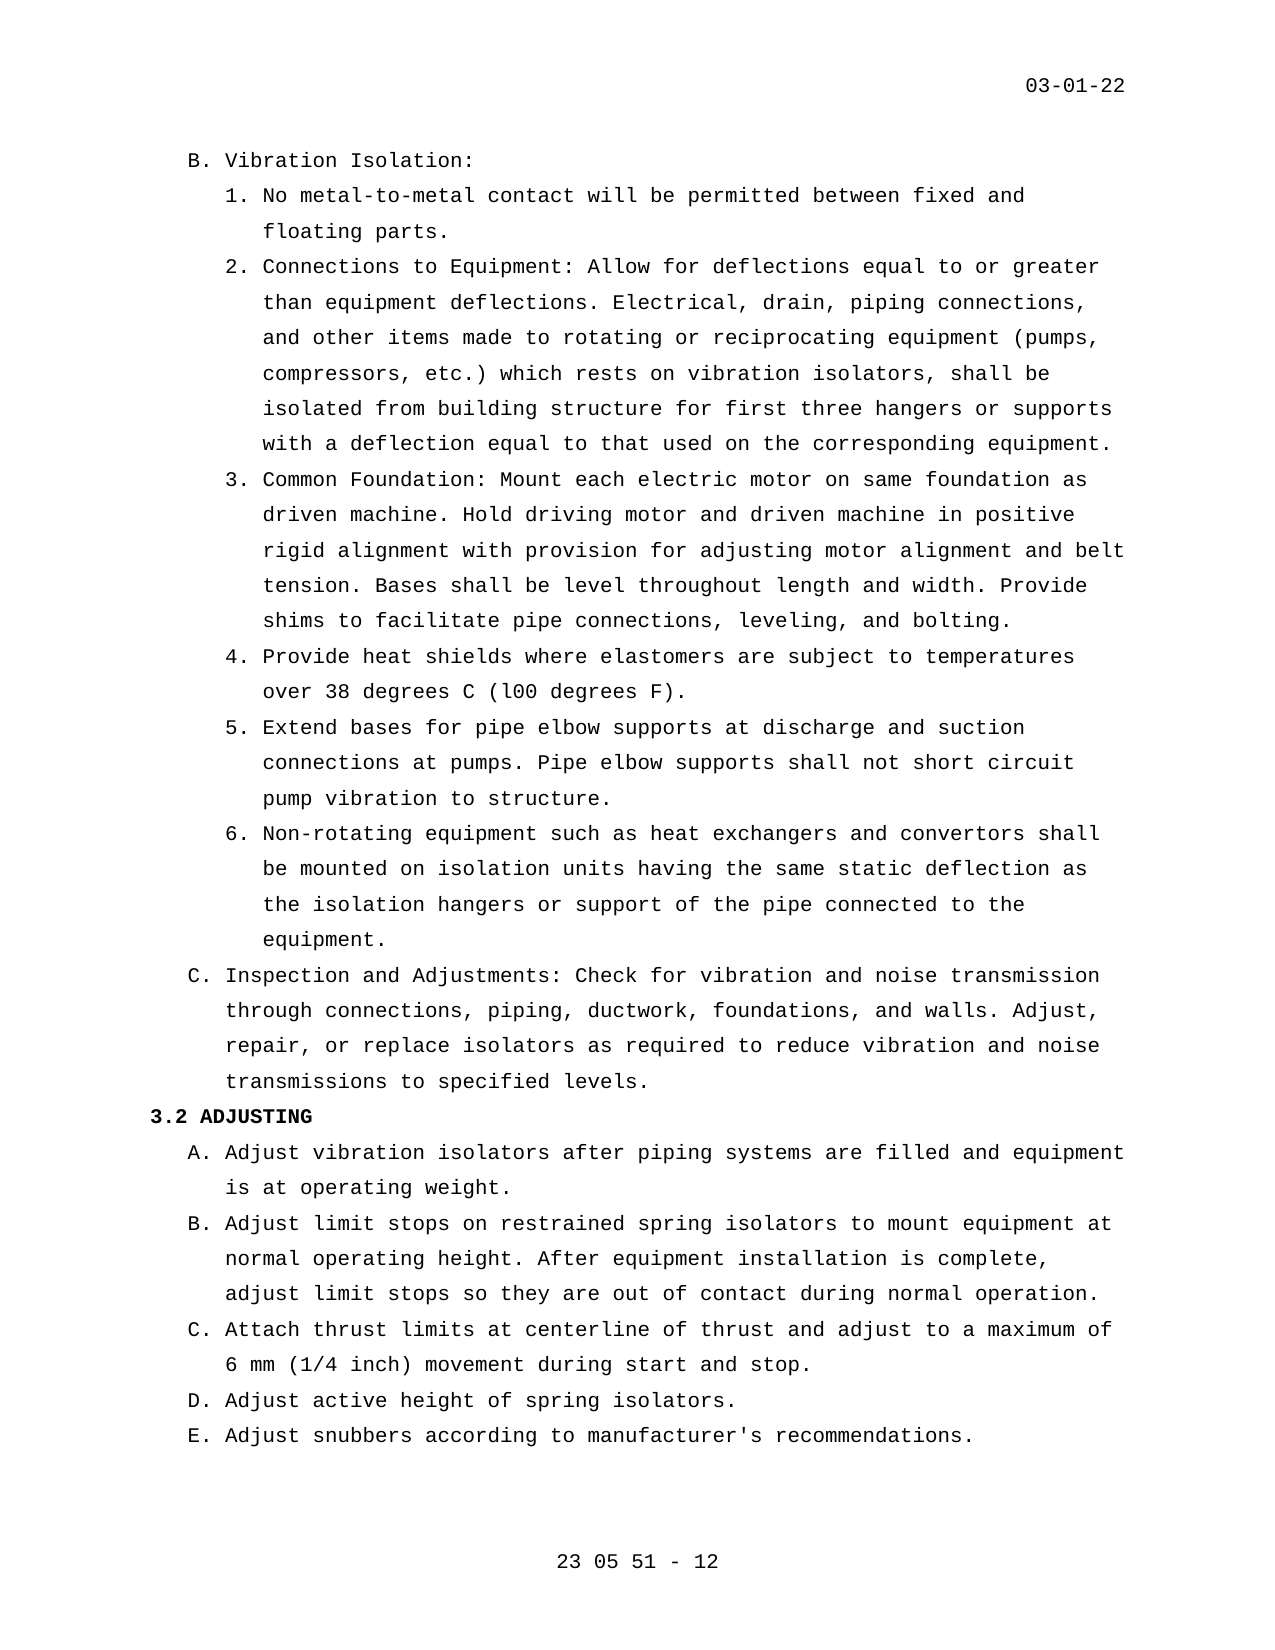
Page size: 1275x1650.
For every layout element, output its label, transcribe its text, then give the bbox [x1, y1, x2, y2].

text Attach thrust limits at centerline of thrust and adjust to a maximum of 6 mm (1/4 inch) movement during start and stop. [187, 1319, 1125, 1378]
text Common Foundation: Mount each electric motor on same foundation as driven machine. Hold driving motor and driven machine in positive rigid alignment with provision for adjusting motor alignment and belt tension. Bases shall be level throughout length and width. Provide shims to facilitate pipe connections, leveling, and bolting. [225, 469, 1125, 634]
text Adjust active height of spring isolators. [187, 1389, 1125, 1413]
text Adjust snubbers according to manufacturer's recommendations. [187, 1425, 1125, 1449]
text No metal-to-metal contact will be permitted between fixed and floating parts. [225, 185, 1125, 244]
text Connections to Equipment: Allow for deflections equal to or greater than equipment deflections. Electrical, drain, piping connections, and other items made to rotating or reciprocating equipment (pumps, compressors, etc.) which rests on vibration isolators, shall be isolated from building structure for first three hangers or supports with a deflection equal to that used on the corresponding equipment. [225, 256, 1125, 457]
text Non-rotating equipment such as heat exchangers and convertors shall be mounted on isolation units having the same static deflection as the isolation hangers or support of the pipe connected to the equipment. [225, 823, 1125, 953]
text Extend bases for pipe elbow supports at discharge and suction connections at pumps. Pipe elbow supports shall not short circuit pump vibration to structure. [225, 717, 1125, 811]
text Vibration Isolation: [187, 150, 1125, 174]
text Inspection and Adjustments: Check for vibration and noise transmission through connections, piping, ductwork, foundations, and walls. Adjust, repair, or replace isolators as required to reduce vibration and noise transmissions to specified levels. [187, 964, 1125, 1094]
text ADJUSTING [150, 1106, 1125, 1130]
text Adjust vibration isolators after piping systems are filled and equipment is at operating weight. [187, 1142, 1125, 1201]
text Adjust limit stops on restrained spring isolators to mount equipment at normal operating height. After equipment installation is complete, adjust limit stops so they are out of contact during normal operation. [187, 1212, 1125, 1307]
text Provide heat shields where elastomers are subject to temperatures over 38 degrees C (l00 degrees F). [225, 646, 1125, 705]
